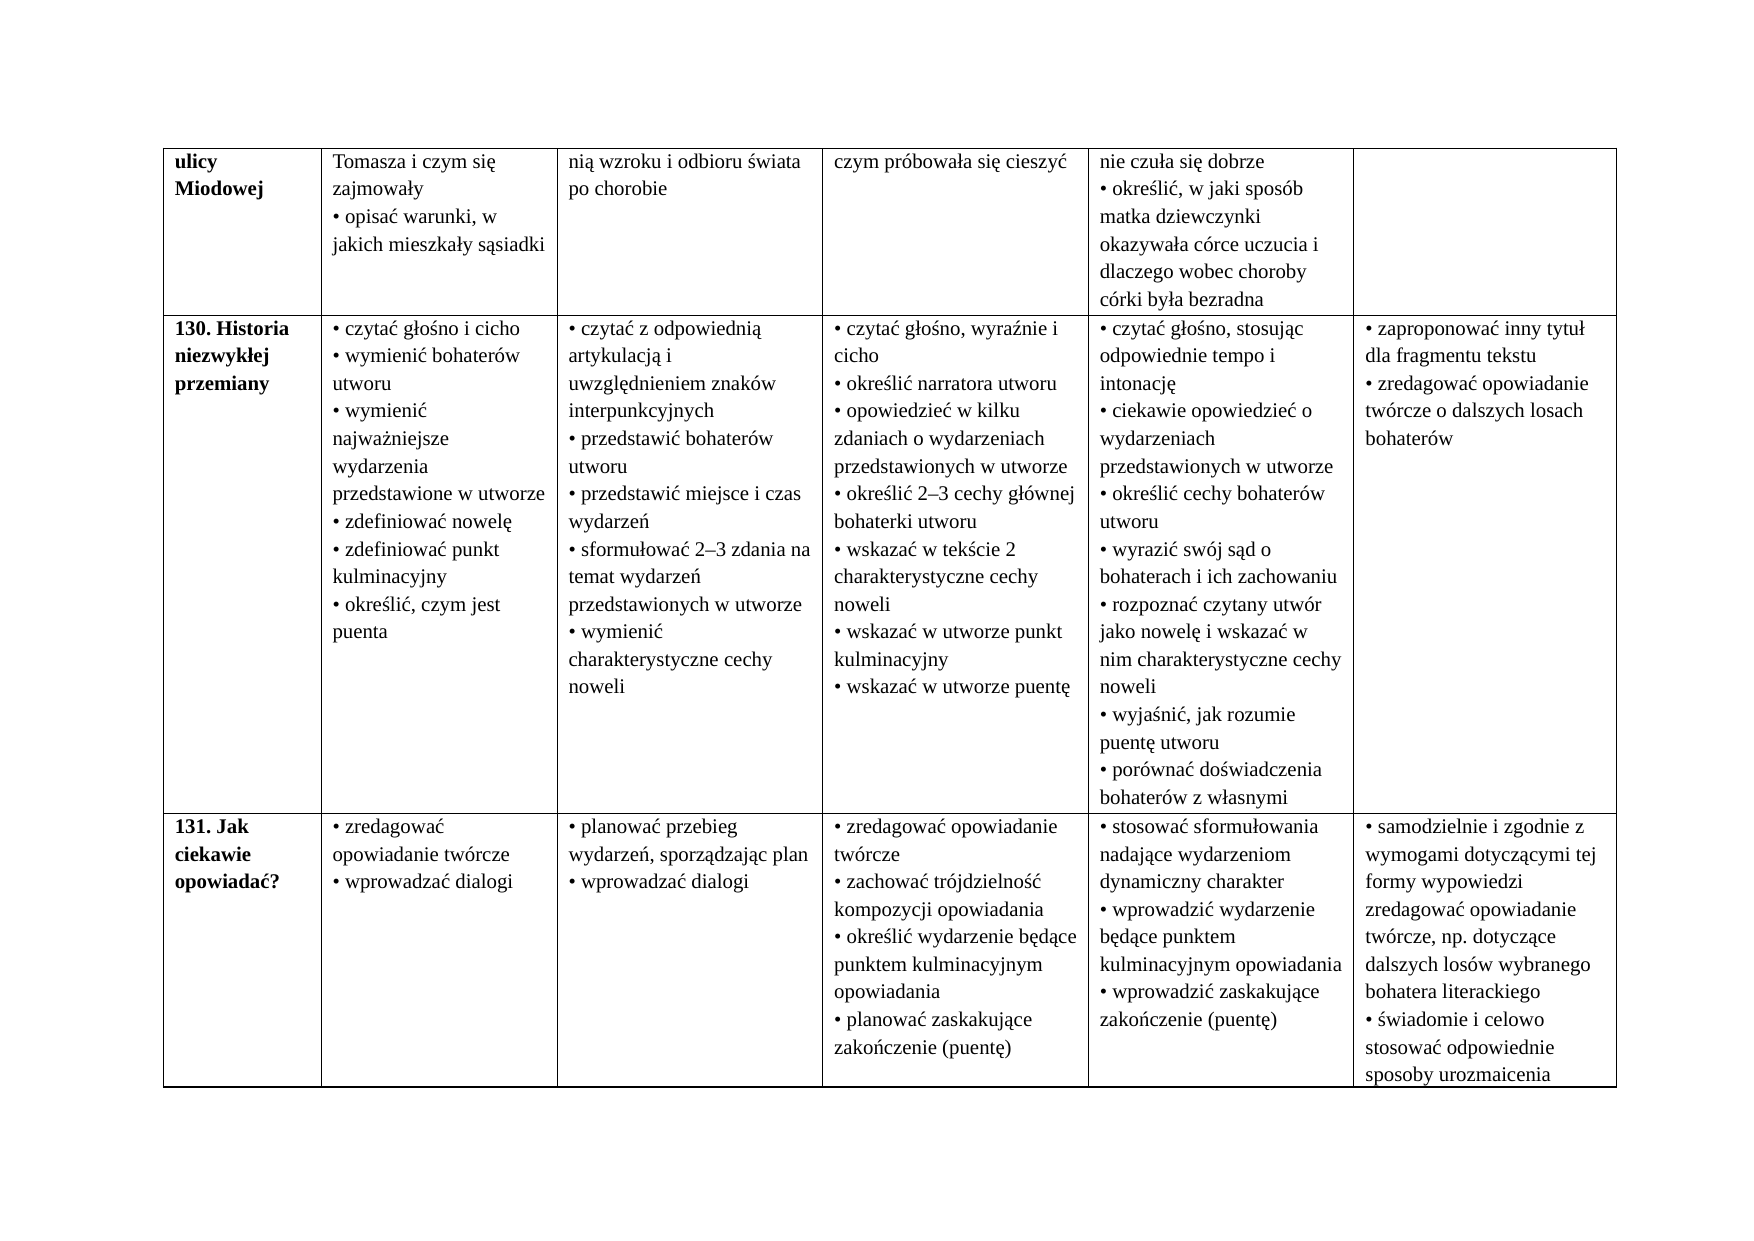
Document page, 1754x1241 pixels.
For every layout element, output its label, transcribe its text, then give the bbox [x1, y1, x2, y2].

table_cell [558, 149, 822, 314]
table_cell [164, 814, 321, 1086]
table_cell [1354, 814, 1616, 1086]
table_cell • czytać głośno i cicho • wymienić bohaterów utworu • wymienić najważniejsze wydarzenia przedstawione w utworze • zdefiniować nowelę • zdefiniować punkt kulminacyjny • określić, czym jest puenta [322, 316, 557, 813]
table_cell • czytać z odpowiednią artykulacją i uwzględnieniem znaków interpunkcyjnych • przedstawić bohaterów utworu • przedstawić miejsce i czas wydarzeń • sformułować 2–3 zdania na temat wydarzeń przedstawionych w utworze • wymienić charakterystyczne cechy noweli [558, 316, 822, 813]
table_cell • czytać głośno, stosując odpowiednie tempo i intonację • ciekawie opowiedzieć o wydarzeniach przedstawionych w utworze • określić cechy bohaterów utworu • wyrazić swój sąd o bohaterach i ich zachowaniu • rozpoznać czytany utwór jako nowelę i wskazać w nim charakterystyczne cechy noweli • wyjaśnić, jak rozumie puentę utworu • porównać doświadczenia bohaterów z własnymi [1089, 316, 1353, 813]
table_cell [164, 149, 321, 314]
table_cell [558, 814, 822, 1086]
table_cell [1089, 814, 1353, 1086]
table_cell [1354, 149, 1616, 314]
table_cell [823, 814, 1088, 1086]
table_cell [322, 814, 557, 1086]
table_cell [322, 149, 557, 314]
table_cell 130. Historia niezwykłej przemiany [164, 316, 321, 813]
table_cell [1089, 149, 1353, 314]
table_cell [823, 149, 1088, 314]
table_cell • zaproponować inny tytuł dla fragmentu tekstu • zredagować opowiadanie twórcze o dalszych losach bohaterów [1354, 316, 1616, 813]
table_cell • czytać głośno, wyraźnie i cicho • określić narratora utworu • opowiedzieć w kilku zdaniach o wydarzeniach przedstawionych w utworze • określić 2–3 cechy głównej bohaterki utworu • wskazać w tekście 2 charakterystyczne cechy noweli • wskazać w utworze punkt kulminacyjny • wskazać w utworze puentę [823, 316, 1088, 813]
